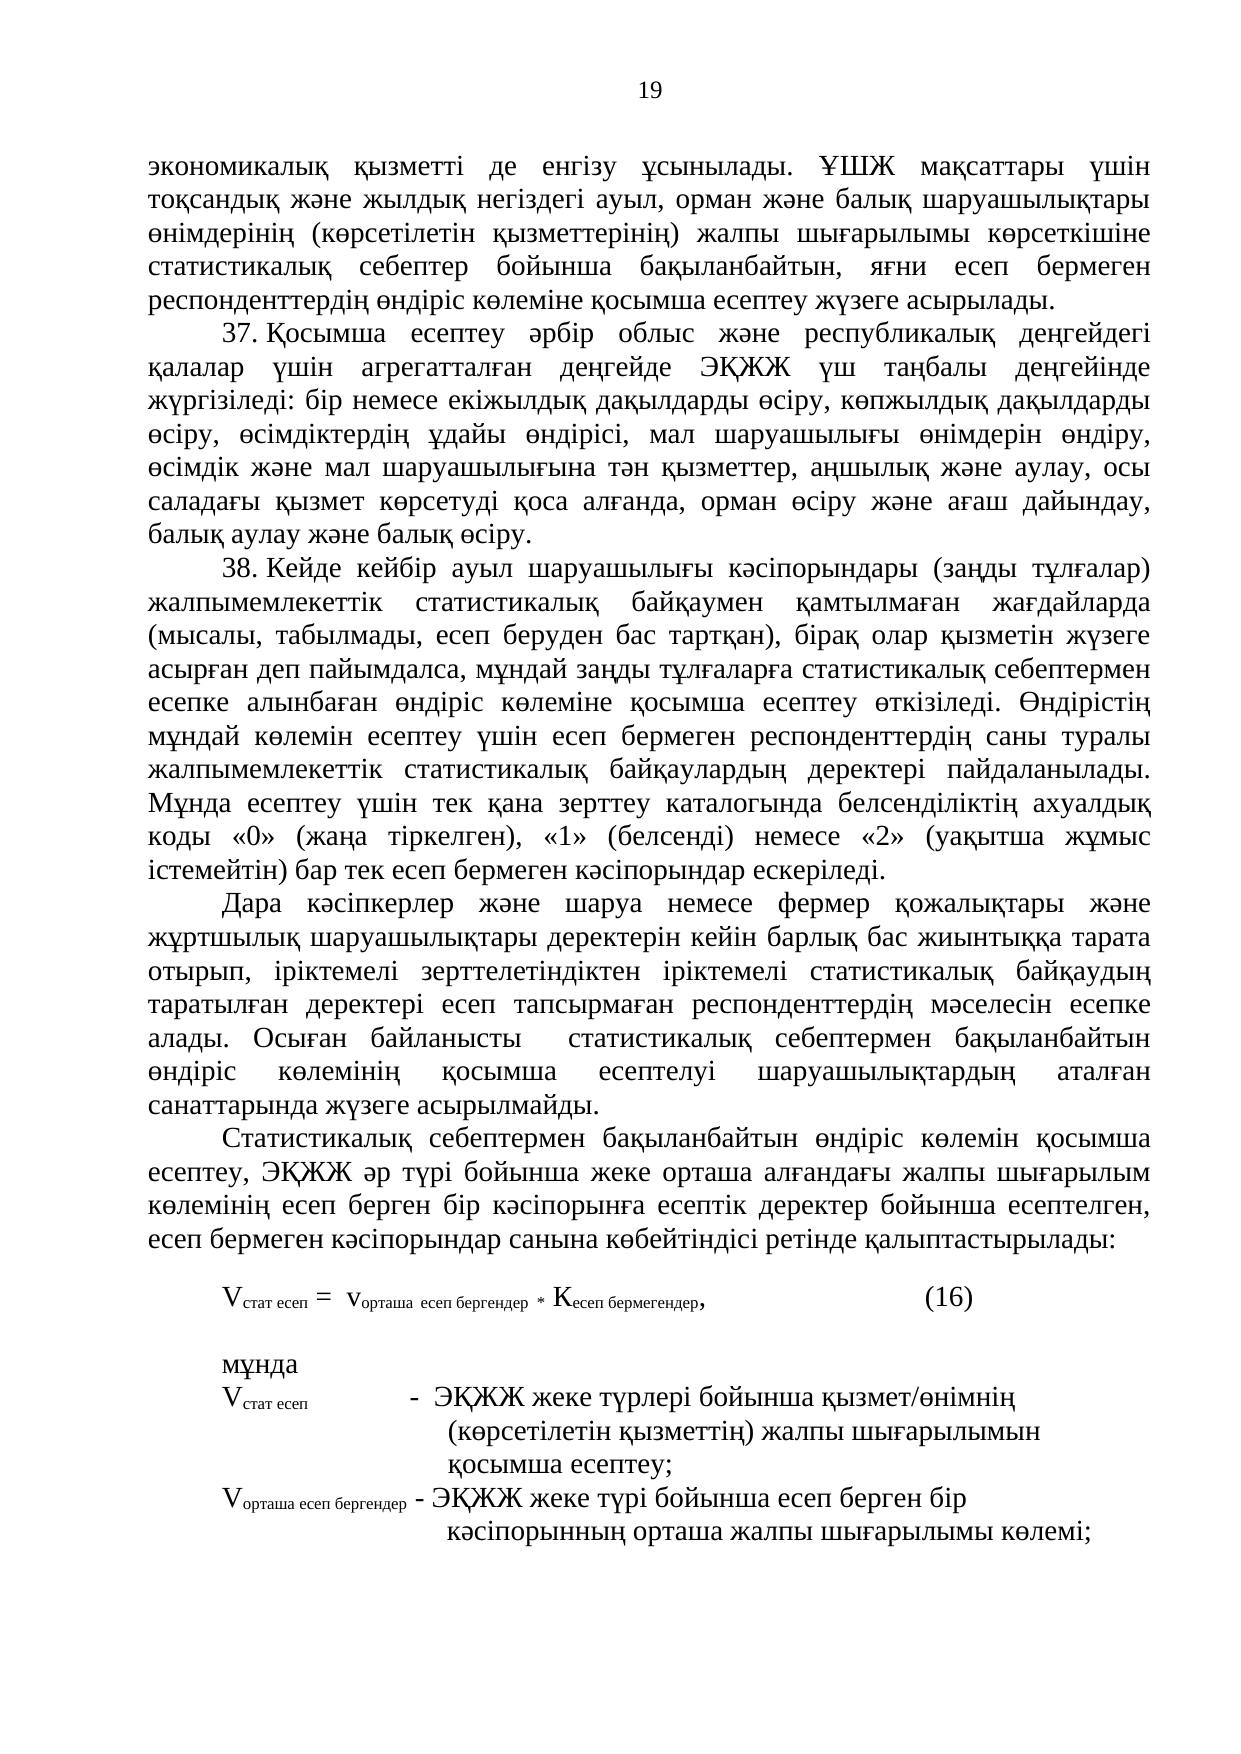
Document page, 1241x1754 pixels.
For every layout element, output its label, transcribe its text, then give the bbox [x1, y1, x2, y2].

text Vстат есеп = vорташа есеп бергендер * Кесеп бермегендер, (16) [148, 1279, 1152, 1312]
text 38. Кейде кейбір ауыл шаруашылығы кәсіпорындары (заңды тұлғалар) жалпымемлекеттік статистикалық байқаумен қамтылмаған жағдайларда (мысалы, табылмады, есеп беруден бас тартқан), бірақ олар қызметін жүзеге асырған деп пайымдалса, мұндай заңды тұлғаларға статистикалық себептермен есепке алынбаған өндіріс көлеміне қосымша есептеу өткізіледі. Өндірістің мұндай көлемін есептеу үшін есеп бермеген респонденттердің саны туралы жалпымемлекеттік статистикалық байқаулардың деректері пайдаланылады. Мұнда есептеу үшін тек қана зерттеу каталогында белсенділіктің ахуалдық коды «0» (жаңа тіркелген), «1» (белсенді) немесе «2» (уақытша жұмыс істемейтін) бар тек есеп бермеген кәсіпорындар ескеріледі. [148, 550, 1152, 886]
text Vорташа есеп бергендер - ЭҚЖЖ жеке түрі бойынша есеп берген бір кәсіпорынның орташа жалпы шығарылымы көлемі; [148, 1480, 1152, 1547]
text Vстат есеп - ЭҚЖЖ жеке түрлері бойынша қызмет/өнімнің (көрсетілетін қызметтің) жалпы шығарылымын қосымша есептеу; [222, 1379, 1152, 1480]
text мұнда [148, 1346, 1152, 1379]
text Дара кәсіпкерлер және шаруа немесе фермер қожалықтары және жұртшылық шаруашылықтары деректерін кейін барлық бас жиынтыққа тарата отырып, іріктемелі зерттелетіндіктен іріктемелі статистикалық байқаудың таратылған деректері есеп тапсырмаған респонденттердің мәселесін есепке алады. Осыған байланысты статистикалық себептермен бақыланбайтын өндіріс көлемінің қосымша есептелуі шаруашылықтардың аталған санаттарында жүзеге асырылмайды. [148, 886, 1152, 1120]
text Статистикалық себептермен бақыланбайтын өндіріс көлемін қосымша есептеу, ЭҚЖЖ әр түрі бойынша жеке орташа алғандағы жалпы шығарылым көлемінің есеп берген бір кәсіпорынға есептік деректер бойынша есептелген, есеп бермеген кәсіпорындар санына көбейтіндісі ретінде қалыптастырылады: [148, 1120, 1152, 1254]
text 37. Қосымша есептеу әрбір облыс және республикалық деңгейдегі қалалар үшін агрегатталған деңгейде ЭҚЖЖ үш таңбалы деңгейінде жүргізіледі: бір немесе екіжылдық дақылдарды өсіру, көпжылдық дақылдарды өсіру, өсімдіктердің ұдайы өндірісі, мал шаруашылығы өнімдерін өндіру, өсімдік және мал шаруашылығына тән қызметтер, аңшылық және аулау, осы саладағы қызмет көрсетуді қоса алғанда, орман өсіру және ағаш дайындау, балық аулау және балық өсіру. [148, 315, 1152, 550]
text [148, 148, 1152, 315]
